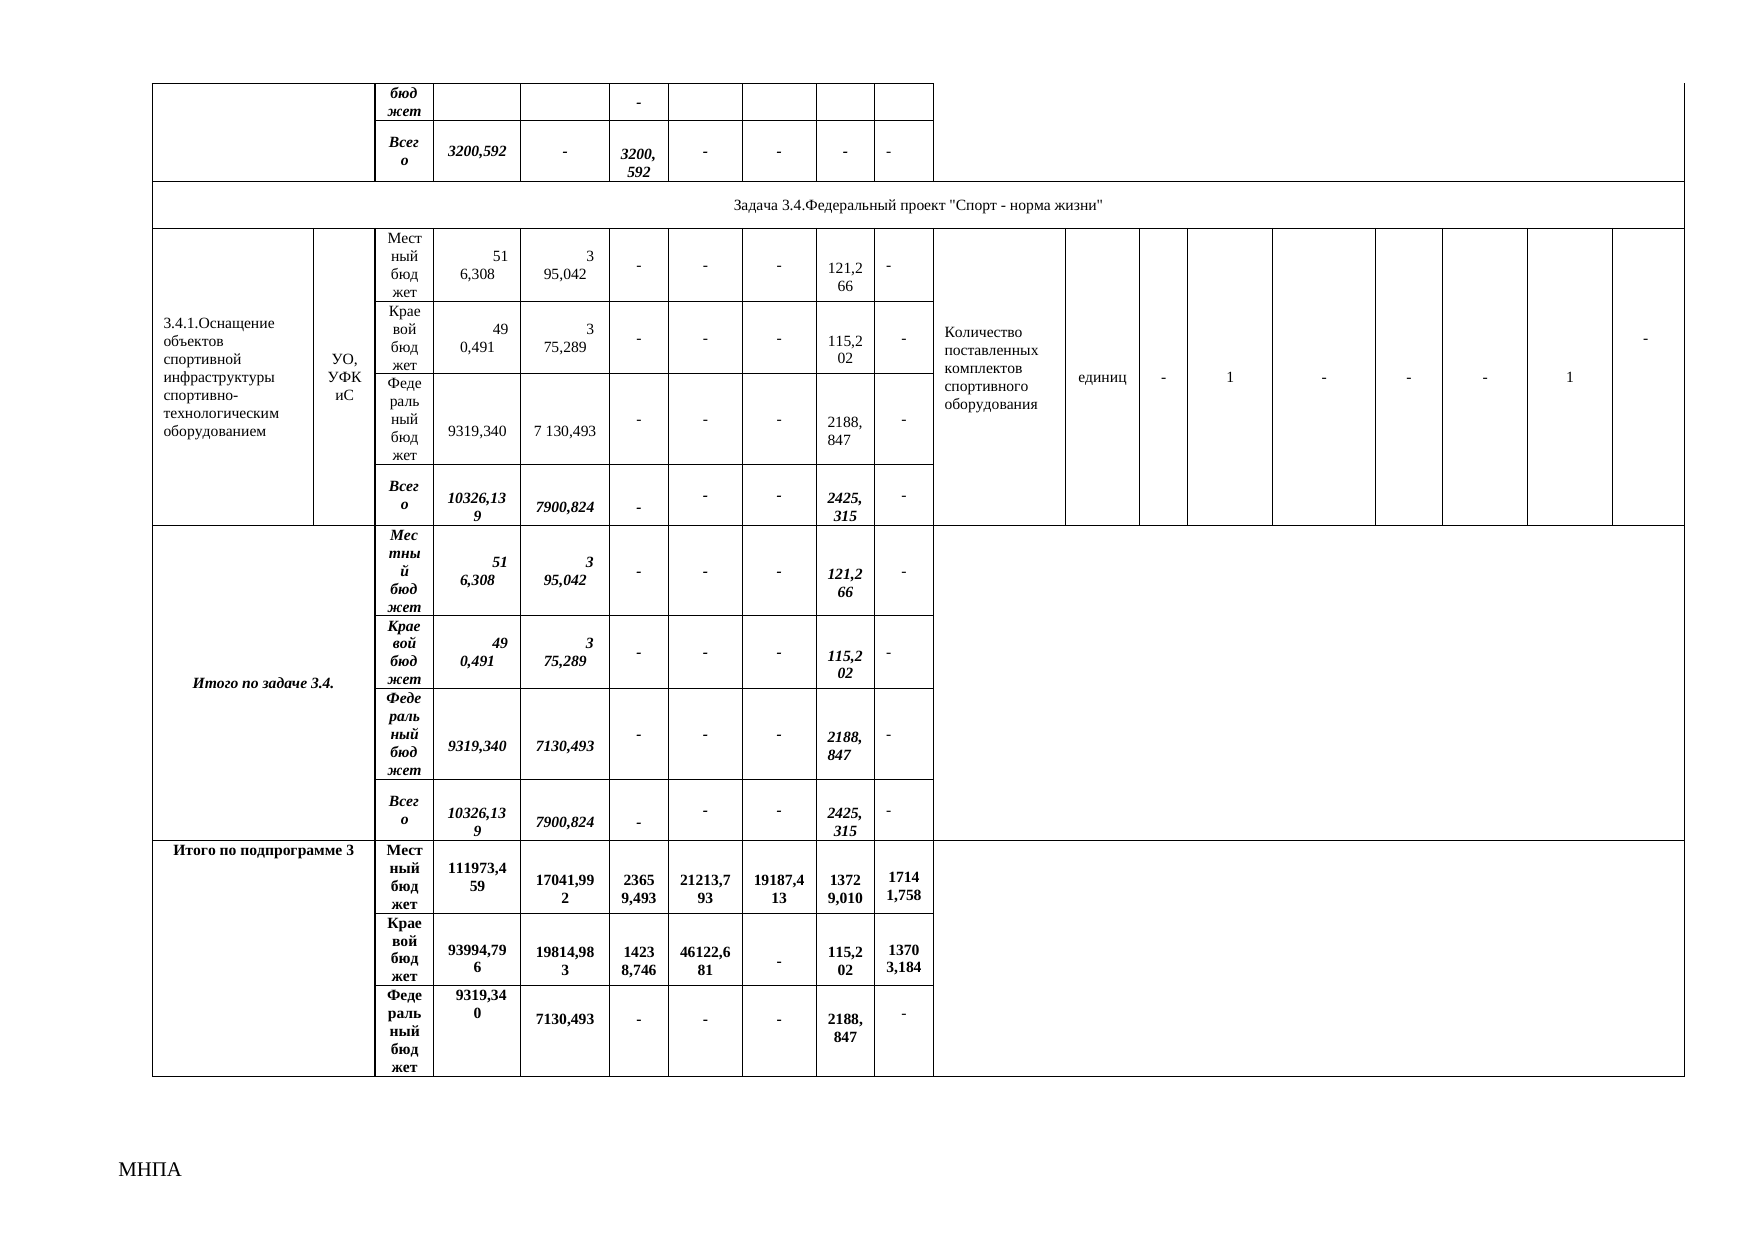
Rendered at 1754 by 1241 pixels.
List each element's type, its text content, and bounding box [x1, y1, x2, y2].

table_cell - [669, 121, 742, 181]
table_cell 1 [1528, 229, 1612, 525]
table_cell - [521, 121, 609, 181]
table_cell 115,202 [817, 616, 874, 688]
table_cell 490,491 [434, 302, 520, 373]
table_cell Местный бюджет [376, 229, 433, 301]
table_cell Итого по задаче 3.4. [153, 526, 374, 840]
table_cell 10326,139 [434, 465, 520, 525]
table_cell - [817, 84, 874, 120]
table_cell - [875, 465, 933, 525]
table_cell - [743, 986, 816, 1076]
table_cell 375,289 [521, 616, 609, 688]
table_cell - [669, 616, 742, 688]
table_cell Всего [376, 780, 433, 840]
table_cell 23659,493 [610, 841, 668, 912]
table_cell - [669, 374, 742, 464]
table_cell 13729,010 [817, 841, 874, 912]
table_cell - [610, 616, 668, 688]
table_cell - [610, 302, 668, 373]
table_cell - [610, 84, 668, 120]
table_cell - [669, 780, 742, 840]
table_cell 115,202 [817, 302, 874, 373]
table_cell 111973,459 [434, 841, 520, 912]
table_cell - [669, 84, 742, 120]
table_cell - [610, 780, 668, 840]
table_cell - [875, 84, 933, 120]
table_cell Краевой бюджет [376, 914, 433, 985]
table_cell Итого по подпрограмме 3 [153, 841, 374, 1076]
table_cell Местный бюджет [376, 841, 433, 912]
table_cell - [1613, 301, 1684, 373]
table_cell - [875, 986, 933, 1076]
table_cell 395,042 [521, 229, 609, 301]
table_cell Всего [376, 465, 433, 525]
table_cell - [743, 780, 816, 840]
table_cell 9319,340 [434, 374, 520, 464]
table_cell 121,266 [817, 526, 874, 615]
table_cell 516,308 [434, 526, 520, 615]
table_cell - [743, 914, 816, 985]
table_cell - [1140, 229, 1187, 525]
table_cell 121,266 [817, 229, 874, 301]
table_cell 13703,184 [875, 914, 933, 985]
table_cell - [875, 689, 933, 779]
table_cell УО, УФКиС [314, 229, 374, 525]
table_cell - [875, 302, 933, 373]
table_cell Всего [376, 121, 433, 181]
table_cell Федеральный бюджет [376, 689, 433, 779]
table_cell Количество поставленных комплектов спортивного оборудования [934, 229, 1065, 525]
table_cell Федеральный бюджет [376, 374, 433, 464]
table_cell - [875, 121, 933, 181]
table_cell - [875, 526, 933, 615]
table_cell 7 130,493 [521, 374, 609, 464]
table_cell 14238,746 [610, 914, 668, 985]
table_cell 9319,340 [434, 986, 520, 1076]
table_cell 93994,796 [434, 914, 520, 985]
table_cell 7900,824 [521, 780, 609, 840]
table_cell - [610, 229, 668, 301]
table_cell - [610, 986, 668, 1076]
table_cell - [875, 229, 933, 301]
table_cell 21213,793 [669, 841, 742, 912]
table_cell 1 [1188, 229, 1272, 525]
table_cell 2425,315 [817, 780, 874, 840]
table_cell - [743, 302, 816, 373]
table_cell - [669, 986, 742, 1076]
table_cell - [743, 526, 816, 615]
table_cell 375,289 [521, 302, 609, 373]
table_cell 115,202 [817, 914, 874, 985]
table_cell - [743, 121, 816, 181]
table_cell - [875, 780, 933, 840]
table_cell 2425,315 [817, 465, 874, 525]
table_cell - [669, 526, 742, 615]
table_cell - [610, 526, 668, 615]
table_cell 2188,847 [817, 986, 874, 1076]
table_cell Задача 3.4.Федеральный проект "Спорт - норма жизни" [153, 182, 1684, 228]
table_cell - [521, 84, 609, 120]
table_cell - [1376, 229, 1442, 525]
table_cell [934, 841, 1684, 1076]
table_cell 395,042 [521, 526, 609, 615]
table_cell - [1443, 229, 1527, 525]
table_cell Местный бюджет [376, 526, 433, 615]
table_cell - [610, 689, 668, 779]
table_cell 10326,139 [434, 780, 520, 840]
table_cell - [669, 302, 742, 373]
table_cell - [743, 229, 816, 301]
table_cell - [669, 465, 742, 525]
table_cell 7900,824 [521, 465, 609, 525]
table_cell Краевой бюджет [376, 616, 433, 688]
table_cell Краевой бюджет [376, 84, 433, 120]
table_cell [1613, 229, 1684, 301]
table_cell [1613, 373, 1684, 464]
table_cell 3200,592 [434, 121, 520, 181]
table_cell 9319,340 [434, 689, 520, 779]
table_cell - [743, 465, 816, 525]
table_cell единиц [1066, 229, 1139, 525]
table_cell - [610, 465, 668, 525]
table_cell - [875, 616, 933, 688]
table_cell [934, 526, 1684, 840]
table_cell 490,491 [434, 616, 520, 688]
table_cell - [669, 229, 742, 301]
table_cell - [743, 374, 816, 464]
table_cell 17041,992 [521, 841, 609, 912]
table_cell Краевой бюджет [376, 302, 433, 373]
table_cell 19187,413 [743, 841, 816, 912]
table_cell - [610, 374, 668, 464]
table_cell - [1273, 229, 1375, 525]
table_cell [1613, 464, 1684, 525]
table_cell 17141,758 [875, 841, 933, 912]
table_cell - [743, 689, 816, 779]
table_cell 516,308 [434, 229, 520, 301]
table_cell - [817, 121, 874, 181]
table_cell 7130,493 [521, 689, 609, 779]
table_cell 3.4.1.Оснащение объектов спортивной инфраструктуры спортивно-технологическим оборудованием [153, 229, 313, 525]
table_cell 3200,592 [610, 121, 668, 181]
table_cell 46122,681 [669, 914, 742, 985]
table_cell - [743, 84, 816, 120]
table_cell - [875, 374, 933, 464]
table_cell 7130,493 [521, 986, 609, 1076]
table_cell Федеральный бюджет [376, 986, 433, 1076]
table_cell - [669, 689, 742, 779]
table_cell - [743, 616, 816, 688]
table_cell 19814,983 [521, 914, 609, 985]
table_cell 2188,847 [817, 374, 874, 464]
table_cell 2188,847 [817, 689, 874, 779]
table_cell - [434, 84, 520, 120]
